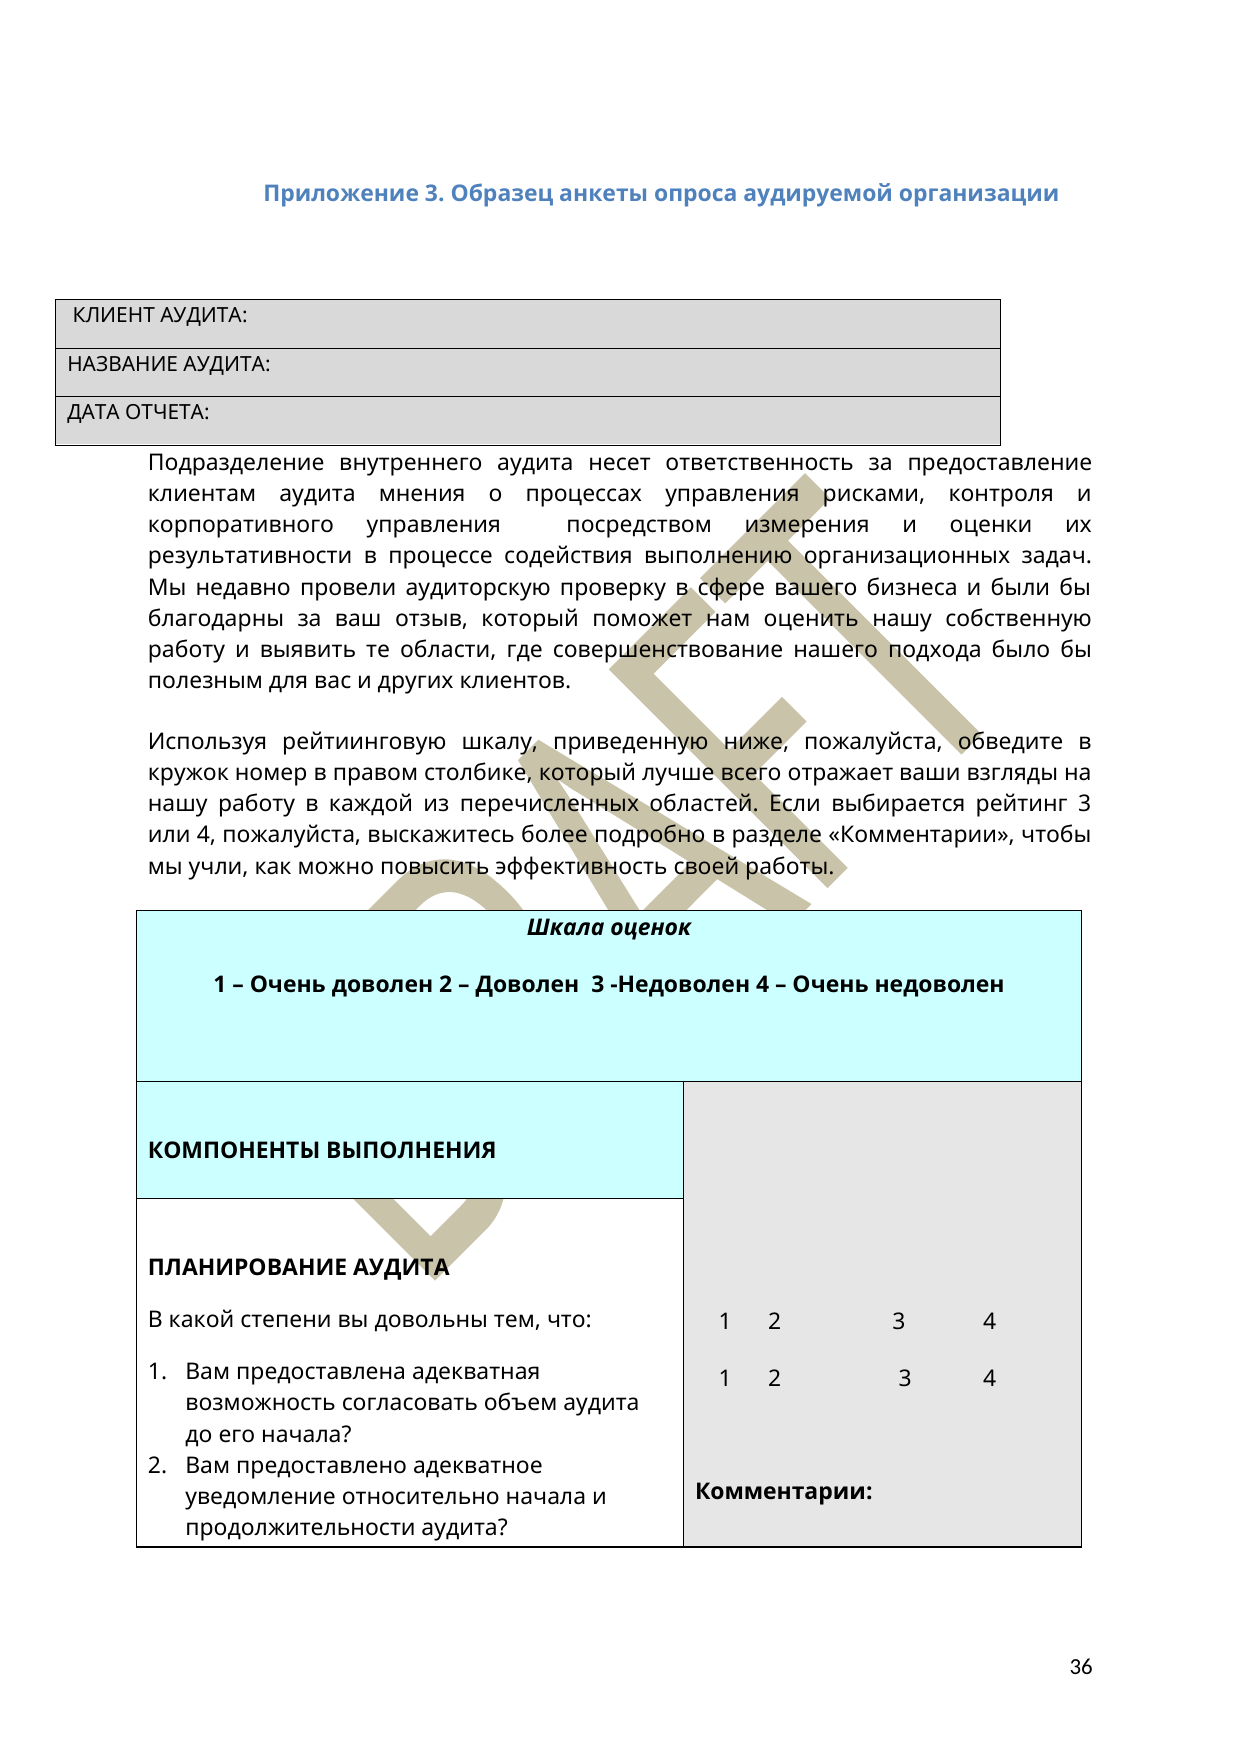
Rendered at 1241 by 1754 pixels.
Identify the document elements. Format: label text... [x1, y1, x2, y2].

table_header Шкала оценок 1 – Очень доволен 2 – Доволен 3 -Недоволен 4 – Очень недоволен [137, 911, 1081, 1081]
subtitle Приложение 3. Образец анкеты опроса аудируемой организации [230, 177, 1093, 208]
text Используя рейтиинговую шкалу, приведенную ниже, пожалуйста, обведите в кружок номер в правом столбике, который лучше всего отражает ваши взгляды на нашу работу в каждой из перечисленных областей. Если выбирается рейтинг 3 или 4, пожалуйста, выскажитесь более подробно в разделе «Комментарии», чтобы мы учли, как можно повысить эффективность своей работы. [148, 725, 1093, 881]
table_header КЛИЕНТ АУДИТА: [56, 300, 1000, 348]
text Подразделение внутреннего аудита несет ответственность за предоставление клиентам аудита мнения о процессах управления рисками, контроля и корпоративного управления посредством измерения и оценки их результативности в процессе содействия выполнению организационных задач. Мы недавно провели аудиторскую проверку в сфере вашего бизнеса и были бы благодарны за ваш отзыв, который поможет нам оценить нашу собственную работу и выявить те области, где совершенствование нашего подхода было бы полезным для вас и других клиентов. [148, 363, 1093, 696]
table_cell ПЛАНИРОВАНИЕ АУДИТА В какой степени вы довольны тем, что: Вам предоставлена адекватная возможность согласовать объем аудита до его начала? Вам предоставлено адекватное уведомление относительно начала и продолжительности аудита? [137, 1199, 683, 1546]
table_cell ДАТА ОТЧЕТА: [56, 397, 1000, 444]
table_cell 1 2 3 4 1 2 3 4 Комментарии: [684, 1082, 1081, 1546]
table_cell НАЗВАНИЕ АУДИТА: [56, 349, 1000, 396]
table_cell КОМПОНЕНТЫ ВЫПОЛНЕНИЯ [137, 1082, 683, 1198]
